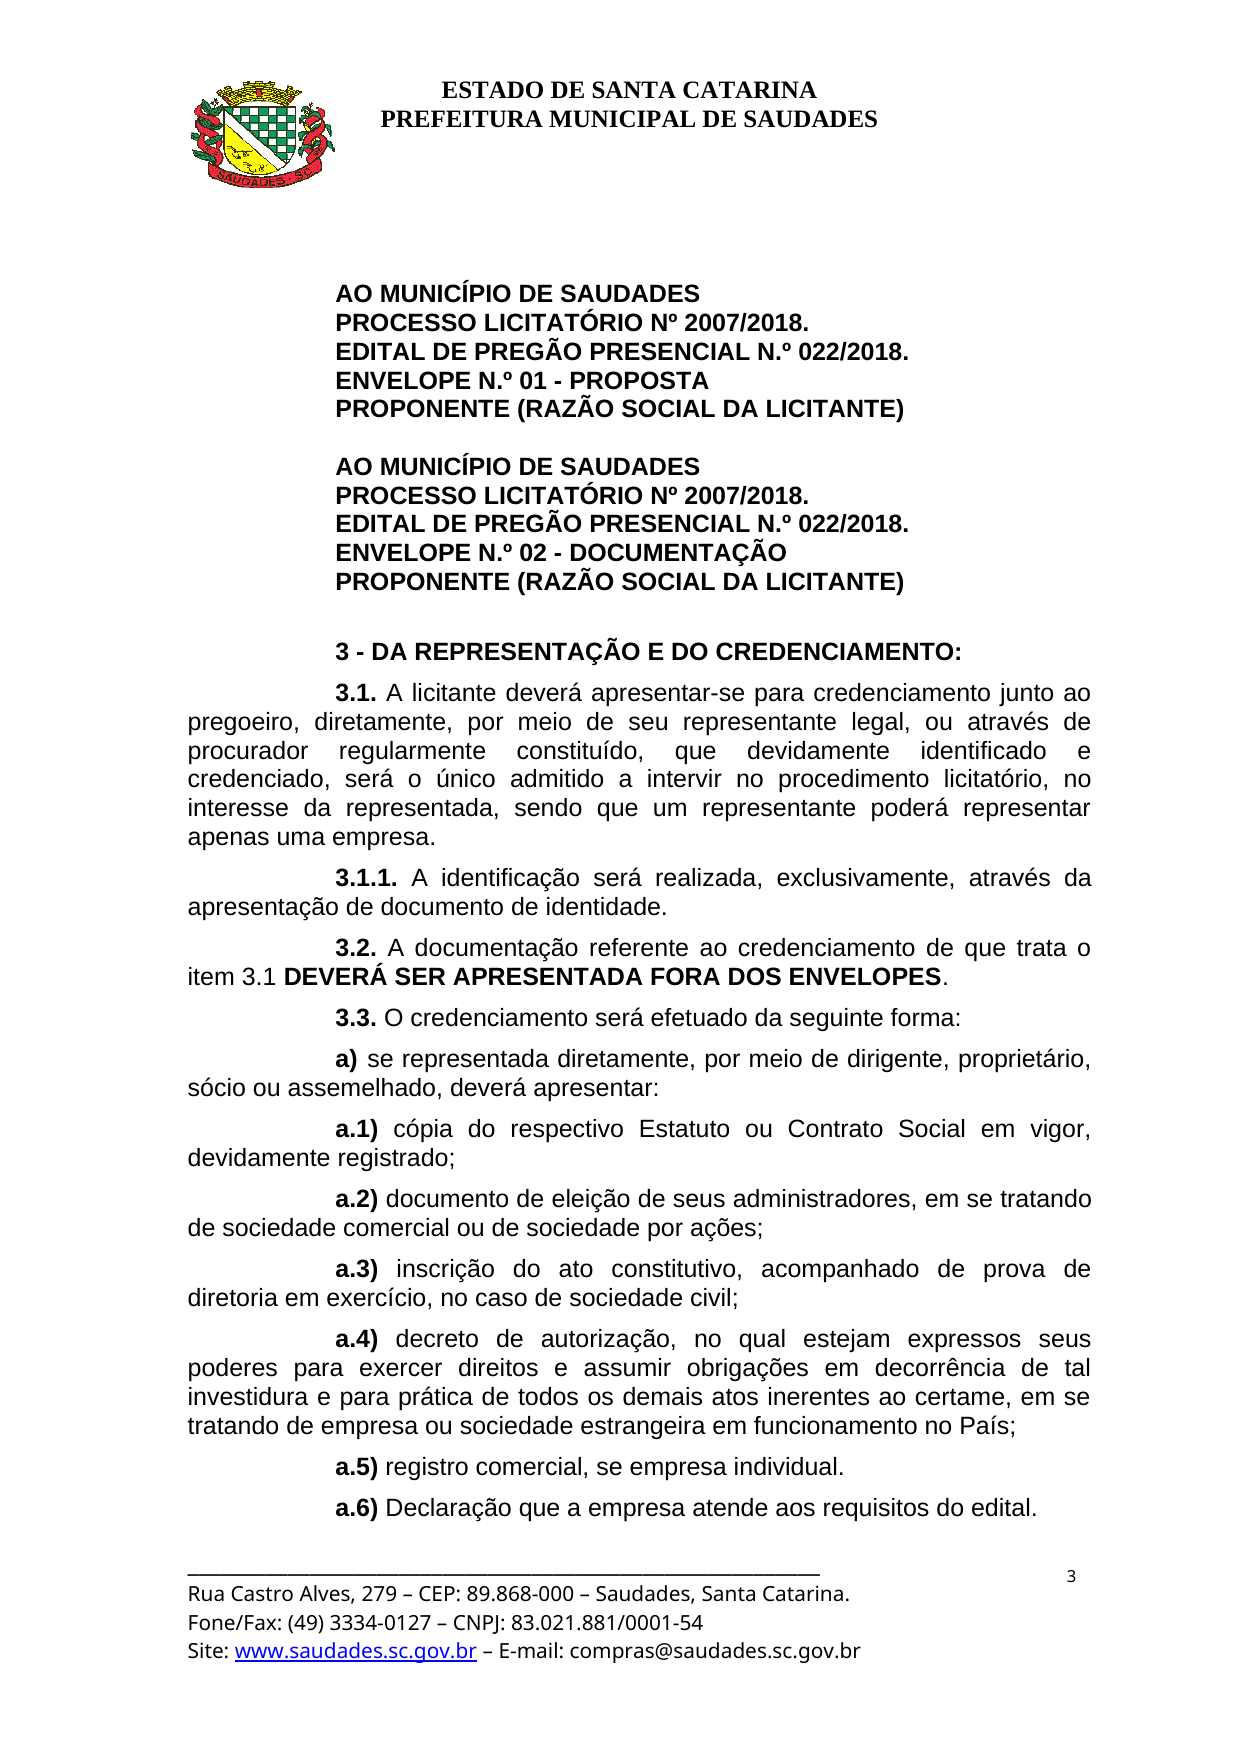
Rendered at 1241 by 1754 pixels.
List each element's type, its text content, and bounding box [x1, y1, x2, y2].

text ENVELOPE N.º 02 - DOCUMENTAÇÃO [187, 538, 1093, 567]
text a.3) inscrição do ato constitutivo, acompanhado de prova de diretoria em exercício, no caso de sociedade civil; [187, 1254, 1093, 1312]
text 3 - DA REPRESENTAÇÃO E DO CREDENCIAMENTO: [187, 637, 1093, 666]
text a.2) documento de eleição de seus administradores, em se tratando de sociedade comercial ou de sociedade por ações; [187, 1184, 1093, 1242]
text 3.1.1. A identificação será realizada, exclusivamente, através da apresentação de documento de identidade. [187, 863, 1093, 921]
text 3.1. A licitante deverá apresentar-se para credenciamento junto ao pregoeiro, diretamente, por meio de seu representante legal, ou através de procurador regularmente constituído, que devidamente identificado e credenciado, será o único admitido a intervir no procedimento licitatório, no interesse da representada, sendo que um representante poderá representar apenas uma empresa. [187, 678, 1093, 851]
text a.5) registro comercial, se empresa individual. [187, 1452, 1093, 1481]
text PROPONENTE (RAZÃO SOCIAL DA LICITANTE) [187, 567, 1093, 596]
text 3.3. O credenciamento será efetuado da seguinte forma: [187, 1003, 1093, 1032]
text PROCESSO LICITATÓRIO Nº 2007/2018. [187, 481, 1093, 509]
text PROPONENTE (RAZÃO SOCIAL DA LICITANTE) [187, 394, 1093, 423]
text 3.2. A documentação referente ao credenciamento de que trata o item 3.1 DEVERÁ SER APRESENTADA FORA DOS ENVELOPES. [187, 933, 1093, 991]
text EDITAL DE PREGÃO PRESENCIAL N.º 022/2018. [187, 509, 1093, 538]
text a.4) decreto de autorização, no qual estejam expressos seus poderes para exercer direitos e assumir obrigações em decorrência de tal investidura e para prática de todos os demais atos inerentes ao certame, em se tratando de empresa ou sociedade estrangeira em funcionamento no País; [187, 1324, 1093, 1439]
picture [190, 78, 337, 201]
text EDITAL DE PREGÃO PRESENCIAL N.º 022/2018. [187, 337, 1093, 366]
text AO MUNICÍPIO DE SAUDADES [187, 452, 1093, 481]
text a.1) cópia do respectivo Estatuto ou Contrato Social em vigor, devidamente registrado; [187, 1114, 1093, 1172]
text a.6) Declaração que a empresa atende aos requisitos do edital. [187, 1493, 1093, 1522]
text a) se representada diretamente, por meio de dirigente, proprietário, sócio ou assemelhado, deverá apresentar: [187, 1044, 1093, 1102]
text PROCESSO LICITATÓRIO Nº 2007/2018. [187, 308, 1093, 337]
text ENVELOPE N.º 01 - PROPOSTA [187, 366, 1093, 394]
text AO MUNICÍPIO DE SAUDADES [187, 279, 1093, 308]
